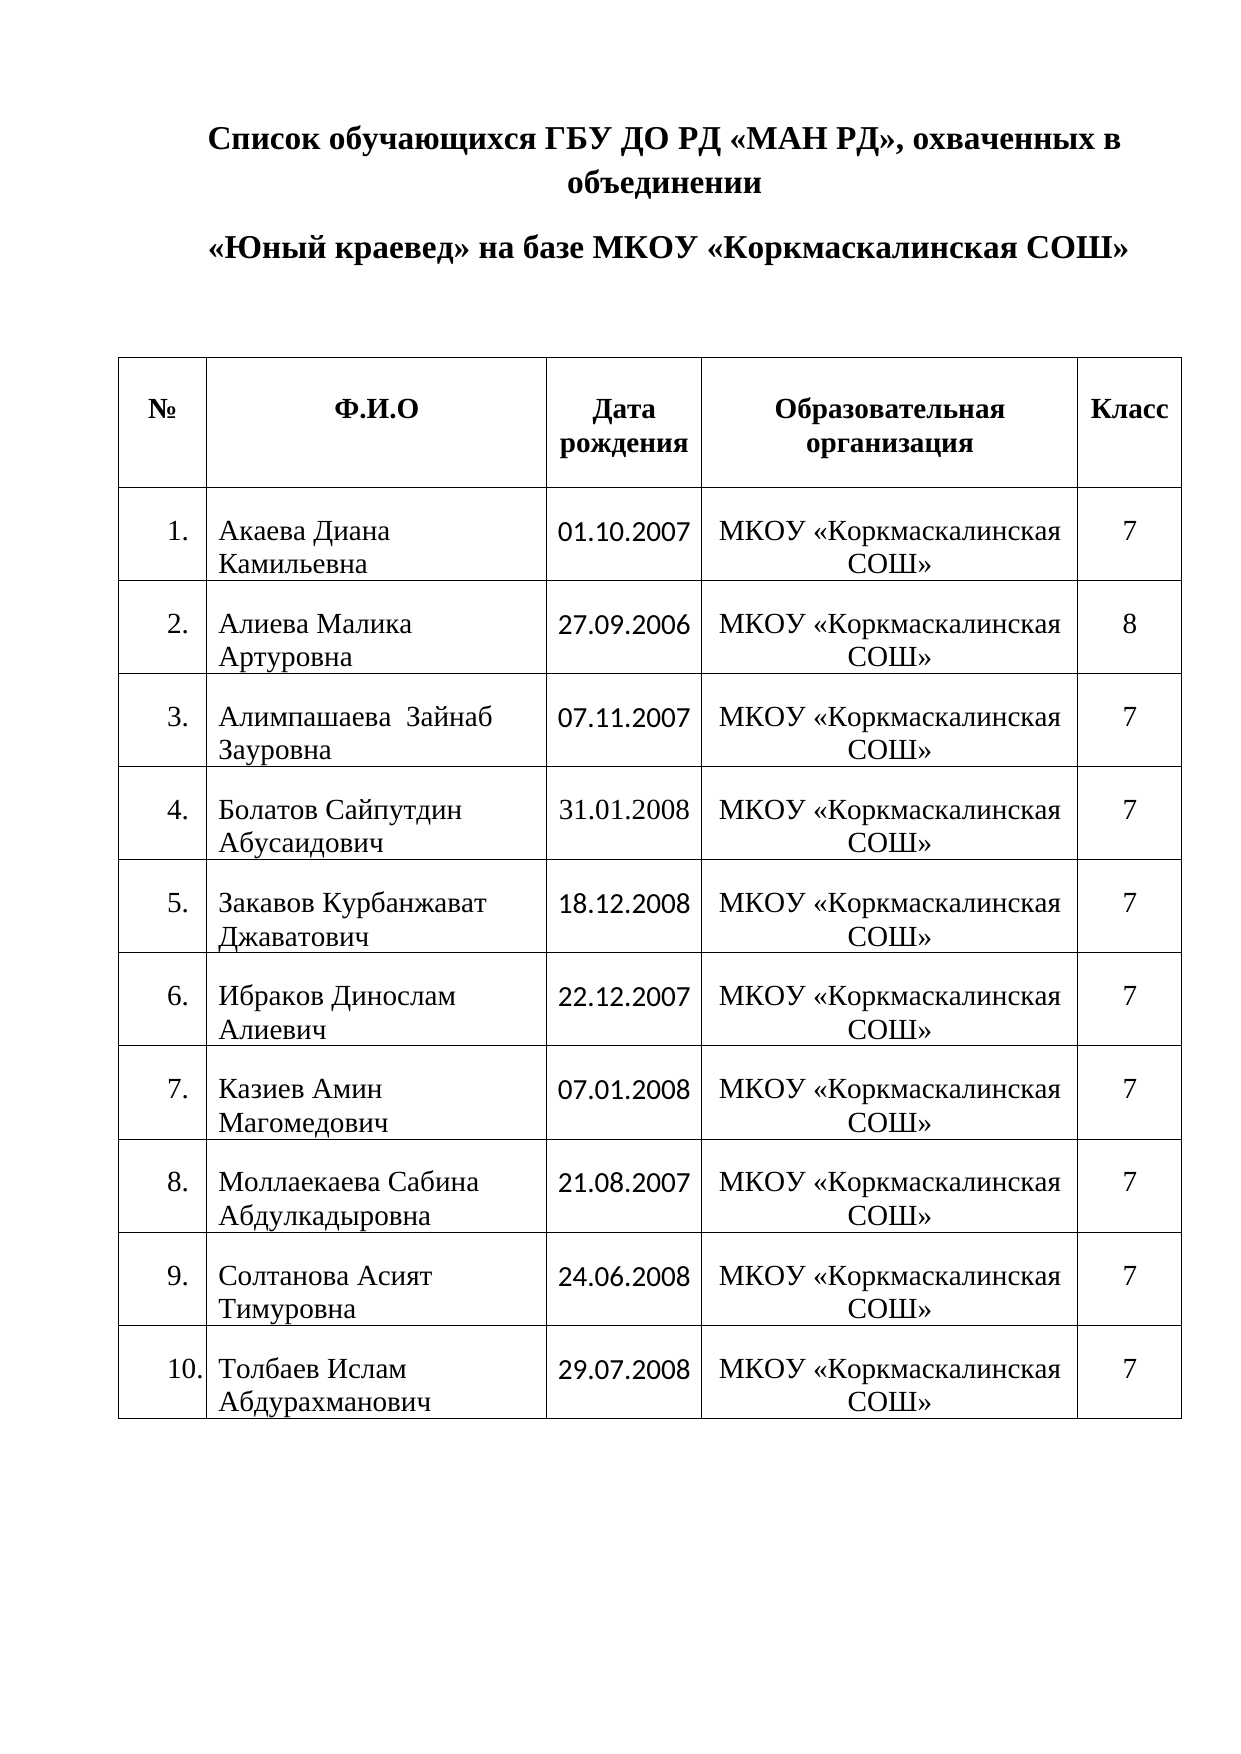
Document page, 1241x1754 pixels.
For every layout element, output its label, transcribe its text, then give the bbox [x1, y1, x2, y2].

table_cell [119, 1233, 206, 1325]
table_cell МКОУ «Коркмаскалинская СОШ» [702, 488, 1077, 580]
table_cell 7 [1078, 953, 1181, 1045]
table_cell 7 [1078, 674, 1181, 766]
table_cell 8 [1078, 581, 1181, 673]
table_cell Солтанова Асият Тимуровна [207, 1233, 546, 1325]
table_cell МКОУ «Коркмаскалинская СОШ» [702, 953, 1077, 1045]
table_cell МКОУ «Коркмаскалинская СОШ» [702, 674, 1077, 766]
table_header Ф.И.О [207, 358, 546, 487]
table_cell [119, 953, 206, 1045]
table_cell [119, 860, 206, 952]
table_cell Алимпашаева Зайнаб Зауровна [207, 674, 546, 766]
table_cell [119, 1326, 206, 1418]
table_cell 7 [1078, 1233, 1181, 1325]
table_cell 27.09.2006 [547, 581, 701, 673]
table_cell Алиева Малика Артуровна [207, 581, 546, 673]
text Список обучающихся ГБУ ДО РД «МАН РД», охваченных в объединении [177, 118, 1152, 201]
table_cell МКОУ «Коркмаскалинская СОШ» [702, 860, 1077, 952]
table_cell [119, 1140, 206, 1232]
table_cell 21.08.2007 [547, 1140, 701, 1232]
table_header Дата рождения [547, 358, 701, 487]
table_cell Толбаев Ислам Абдурахманович [207, 1326, 546, 1418]
table_cell МКОУ «Коркмаскалинская СОШ» [702, 1140, 1077, 1232]
table_cell Казиев Амин Магомедович [207, 1046, 546, 1138]
table_cell 24.06.2008 [547, 1233, 701, 1325]
table_header Образовательная организация [702, 358, 1077, 487]
table_cell 31.01.2008 [547, 767, 701, 859]
table_cell 7 [1078, 488, 1181, 580]
table_cell 7 [1078, 1140, 1181, 1232]
table_cell МКОУ «Коркмаскалинская СОШ» [702, 767, 1077, 859]
text «Юный краевед» на базе МКОУ «Коркмаскалинская СОШ» [177, 227, 1152, 265]
table_cell Акаева Диана Камильевна [207, 488, 546, 580]
table_cell Ибраков Динослам Алиевич [207, 953, 546, 1045]
table_cell [119, 1046, 206, 1138]
table_cell 01.10.2007 [547, 488, 701, 580]
table_cell Моллаекаева Сабина Абдулкадыровна [207, 1140, 546, 1232]
table_cell Закавов Курбанжават Джаватович [207, 860, 546, 952]
table_header № [119, 358, 206, 487]
table_cell 7 [1078, 860, 1181, 952]
table_cell 07.01.2008 [547, 1046, 701, 1138]
table_cell МКОУ «Коркмаскалинская СОШ» [702, 1326, 1077, 1418]
table_cell 18.12.2008 [547, 860, 701, 952]
table_cell МКОУ «Коркмаскалинская СОШ» [702, 1233, 1077, 1325]
table_cell 22.12.2007 [547, 953, 701, 1045]
table_cell [119, 488, 206, 580]
table_cell [119, 767, 206, 859]
table_cell [119, 581, 206, 673]
table_cell 7 [1078, 1326, 1181, 1418]
table_header Класс [1078, 358, 1181, 487]
table_cell 07.11.2007 [547, 674, 701, 766]
table_cell МКОУ «Коркмаскалинская СОШ» [702, 1046, 1077, 1138]
table_cell МКОУ «Коркмаскалинская СОШ» [702, 581, 1077, 673]
table_cell 7 [1078, 767, 1181, 859]
table_cell 7 [1078, 1046, 1181, 1138]
table_cell 29.07.2008 [547, 1326, 701, 1418]
table_cell [119, 674, 206, 766]
table_cell Болатов Сайпутдин Абусаидович [207, 767, 546, 859]
